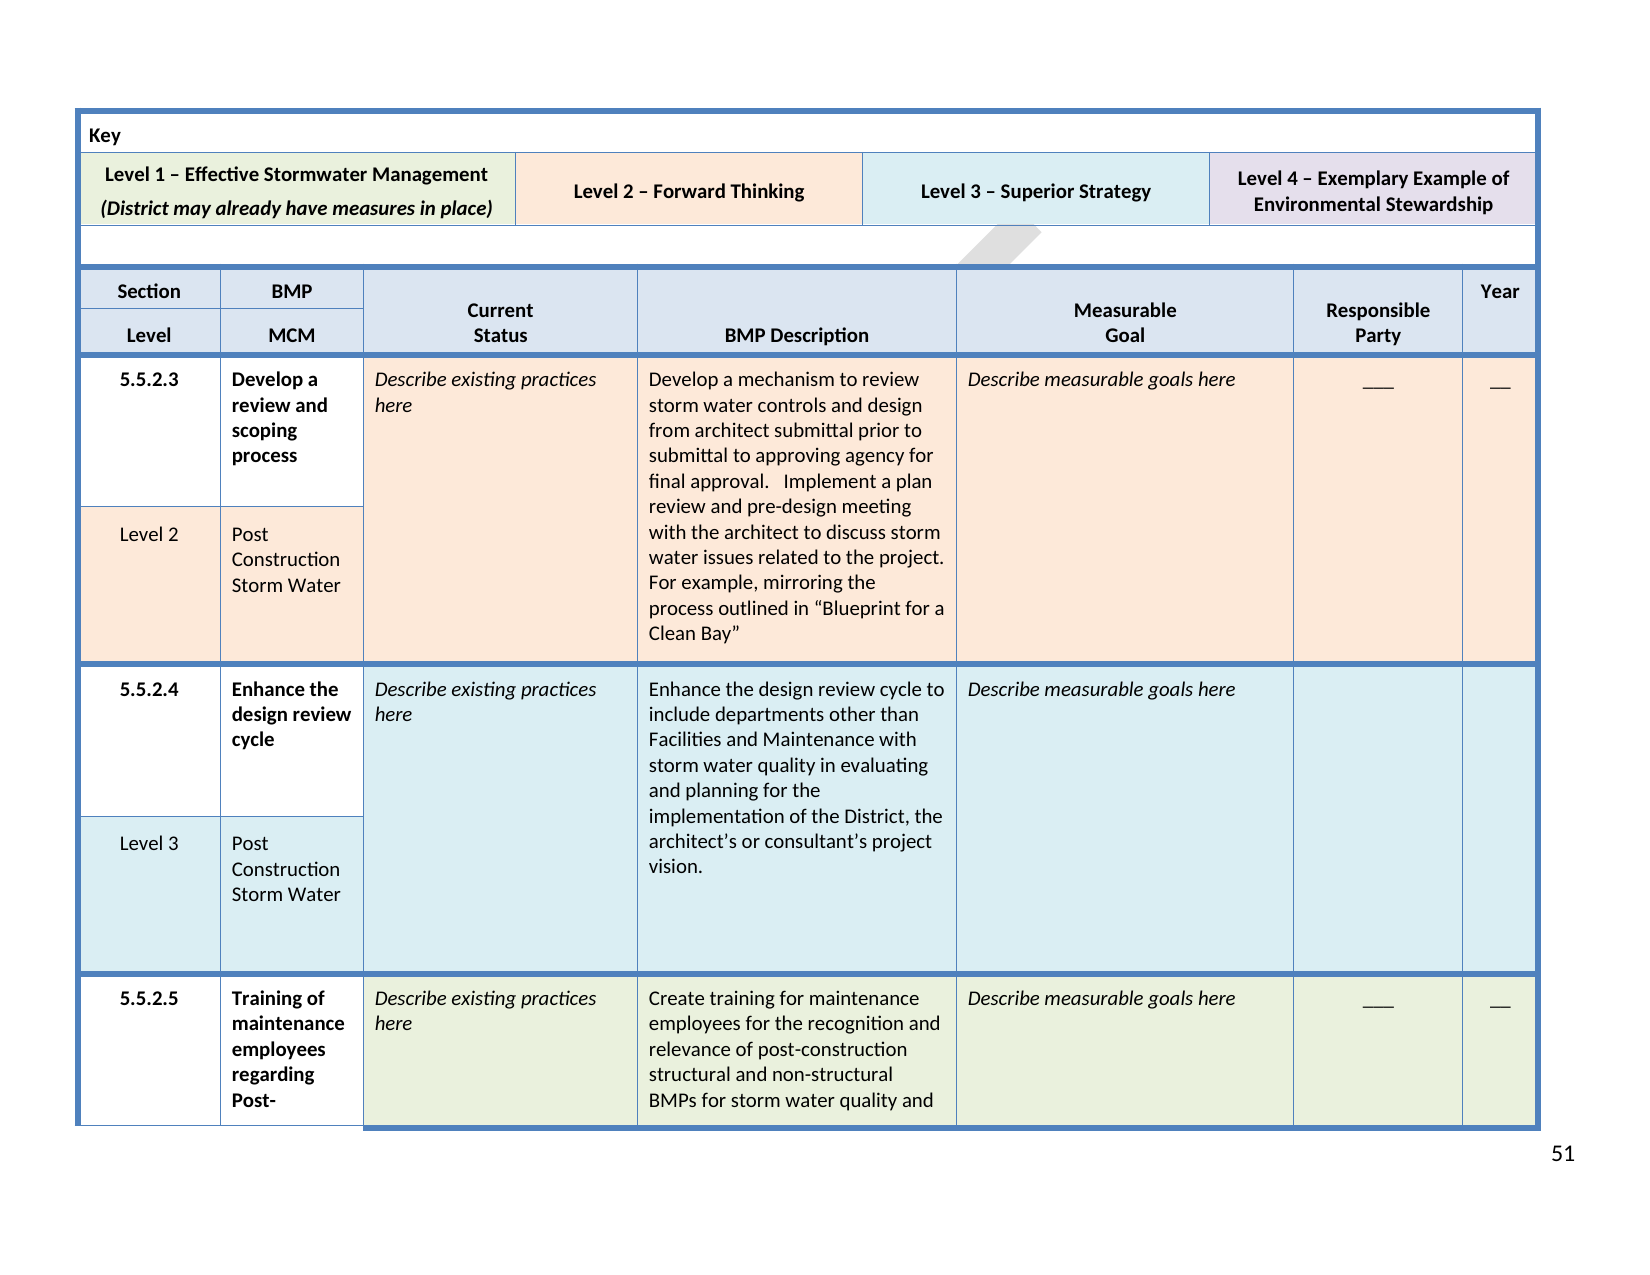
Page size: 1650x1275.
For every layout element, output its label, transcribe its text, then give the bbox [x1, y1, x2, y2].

table_cell 5.5.2.5 [81, 977, 220, 1125]
table_cell Describe existing practices here [364, 358, 637, 661]
table_cell __ [1463, 358, 1535, 661]
table_cell 5.5.2.4 [81, 667, 220, 816]
table_cell __ [1463, 977, 1535, 1125]
table_cell Level 3 – Superior Strategy [863, 153, 1209, 224]
table_cell BMP Description [638, 270, 956, 352]
table_cell Level 2 – Forward Thinking [516, 153, 862, 224]
table_cell ___ [1294, 358, 1462, 661]
table_cell [1463, 667, 1535, 971]
table_cell Describe measurable goals here [957, 977, 1293, 1125]
table_cell Level 1 – Effective Stormwater Management (District may already have measures in place) [81, 153, 515, 224]
table_cell Develop a review and scoping process [221, 358, 363, 506]
table_cell Develop a mechanism to review storm water controls and design from architect submittal prior to submittal to approving agency for final approval. Implement a plan review and pre-design meeting with the architect to discuss storm water issues related to the project. For example, mirroring the process outlined in “Blueprint for a Clean Bay” [638, 358, 956, 661]
table_cell 5.5.2.3 [81, 358, 220, 506]
table_cell Enhance the design review cycle to include departments other than Facilities and Maintenance with storm water quality in evaluating and planning for the implementation of the District, the architect’s or consultant’s project vision. [638, 667, 956, 971]
table_cell Level [81, 309, 220, 352]
table_cell MCM [221, 309, 363, 352]
table_cell Current Status [364, 270, 637, 352]
table_cell [1294, 667, 1462, 971]
table_header Key [81, 114, 1535, 152]
table_cell Measurable Goal [957, 270, 1293, 352]
table_cell Describe existing practices here [364, 977, 637, 1125]
table_cell [81, 226, 1535, 263]
table_cell BMP [221, 270, 363, 308]
table_cell Responsible Party [1294, 270, 1462, 352]
table_cell Describe measurable goals here [957, 358, 1293, 661]
table_cell Section [81, 270, 220, 308]
table_cell Training of maintenance employees regarding Post-Construction Storm Water Management [221, 977, 363, 1125]
table_cell Describe existing practices here [364, 667, 637, 971]
table_cell Level 3 [81, 817, 220, 971]
table_cell Year [1463, 270, 1535, 352]
table_cell Level 2 [81, 507, 220, 661]
table_cell Describe measurable goals here [957, 667, 1293, 971]
table_cell Enhance the design review cycle [221, 667, 363, 816]
table_cell Level 4 – Exemplary Example of Environmental Stewardship [1210, 153, 1535, 224]
table_cell Post Construction Storm Water [221, 817, 363, 971]
table_cell Post Construction Storm Water [221, 507, 363, 661]
table_cell ___ [1294, 977, 1462, 1125]
